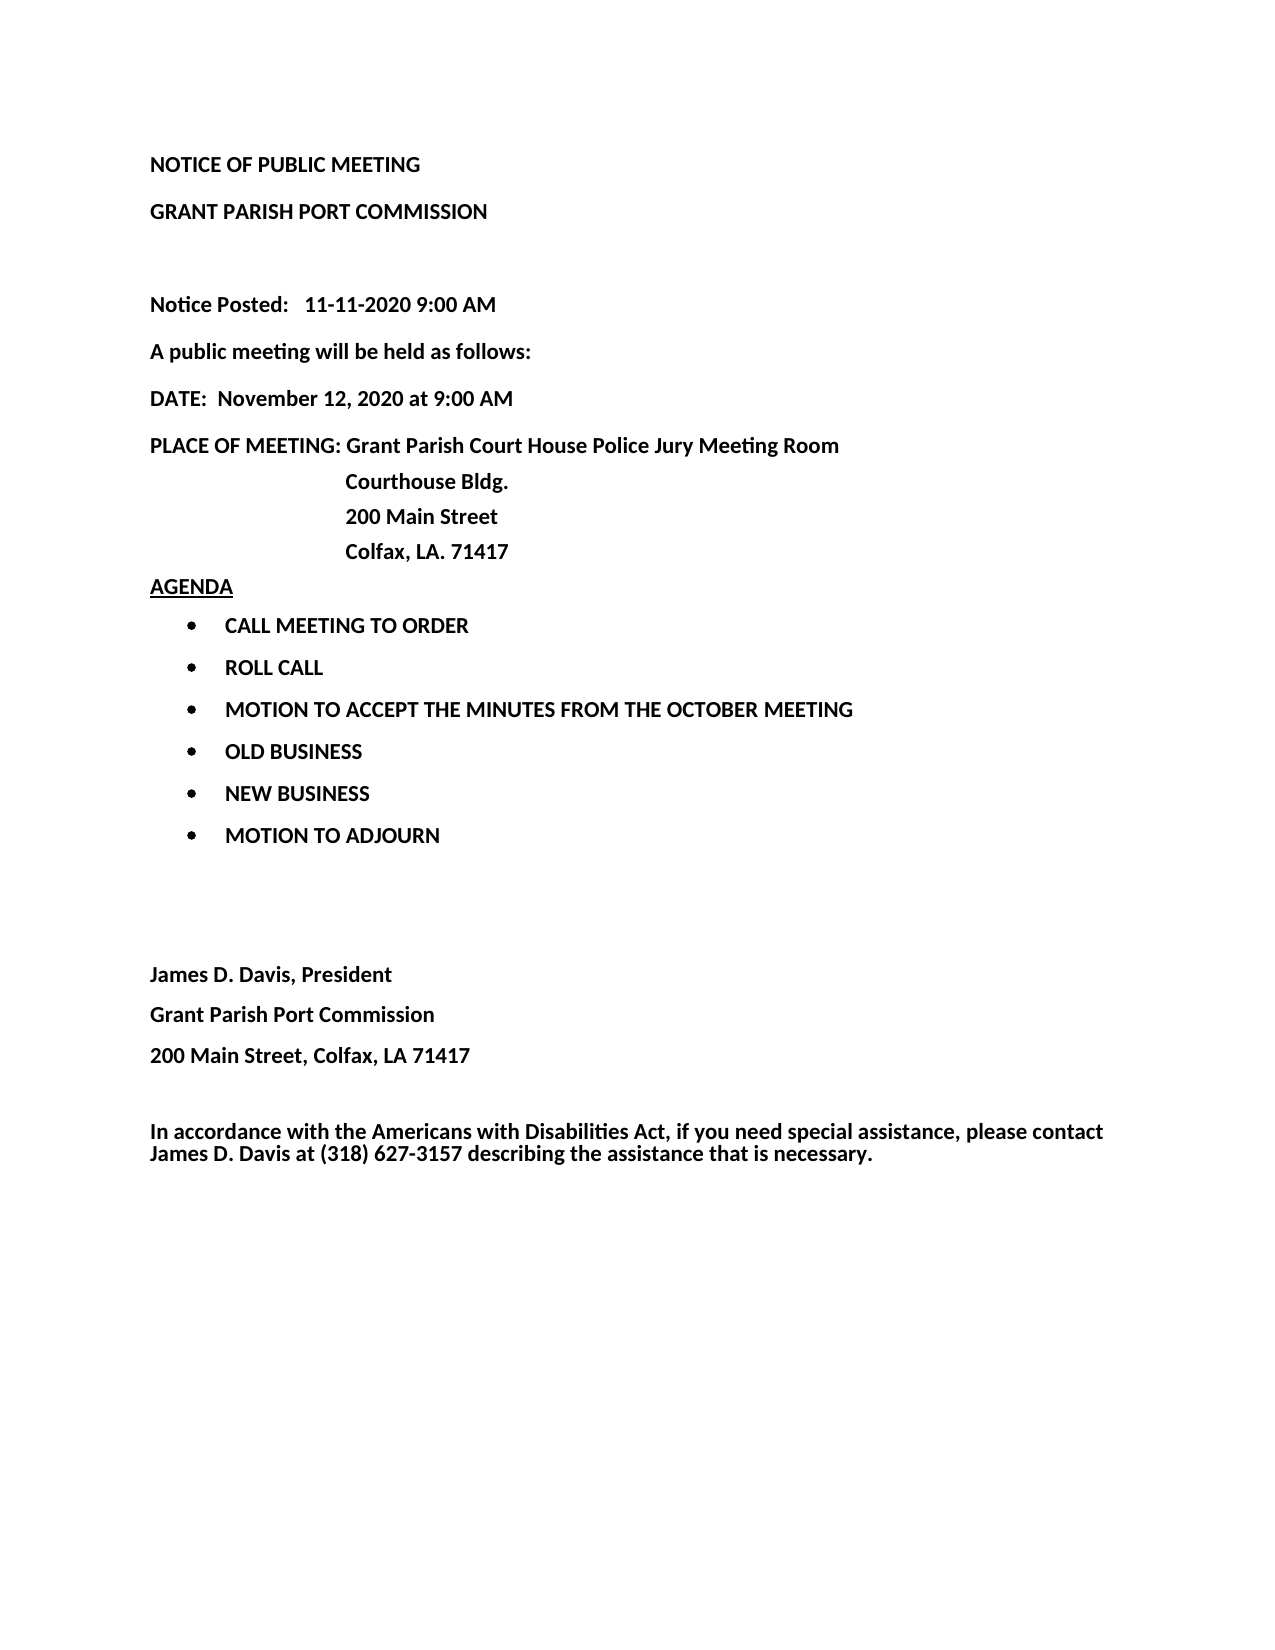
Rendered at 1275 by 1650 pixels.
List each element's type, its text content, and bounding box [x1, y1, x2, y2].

text James D. Davis, President [150, 960, 1125, 988]
list NEW BUSINESS [187, 779, 1125, 807]
text AGENDA [150, 576, 1125, 599]
list OLD BUSINESS [187, 737, 1125, 765]
text GRANT PARISH PORT COMMISSION [150, 197, 1125, 225]
text NOTICE OF PUBLIC MEETING [150, 150, 1125, 178]
text In accordance with the Americans with Disabilities Act, if you need special assistance, please contact James D. Davis at (318) 627-3157 describing the assistance that is necessary. [150, 1122, 1125, 1167]
text 200 Main Street [150, 507, 1125, 529]
list ROLL CALL [187, 653, 1125, 681]
text A public meeting will be held as follows: [150, 337, 1125, 366]
text PLACE OF MEETING: Grant Parish Court House Police Jury Meeting Room [150, 431, 1125, 459]
list CALL MEETING TO ORDER [187, 611, 1125, 639]
text Courthouse Bldg. [150, 472, 1125, 494]
text 200 Main Street, Colfax, LA 71417 [150, 1041, 1125, 1069]
list MOTION TO ADJOURN [187, 821, 1125, 849]
text Colfax, LA. 71417 [150, 542, 1125, 564]
text DATE: November 12, 2020 at 9:00 AM [150, 384, 1125, 412]
text Grant Parish Port Commission [150, 1000, 1125, 1028]
list MOTION TO ACCEPT THE MINUTES FROM THE OCTOBER MEETING [187, 695, 1125, 723]
text Notice Posted: 11-11-2020 9:00 AM [150, 291, 1125, 319]
